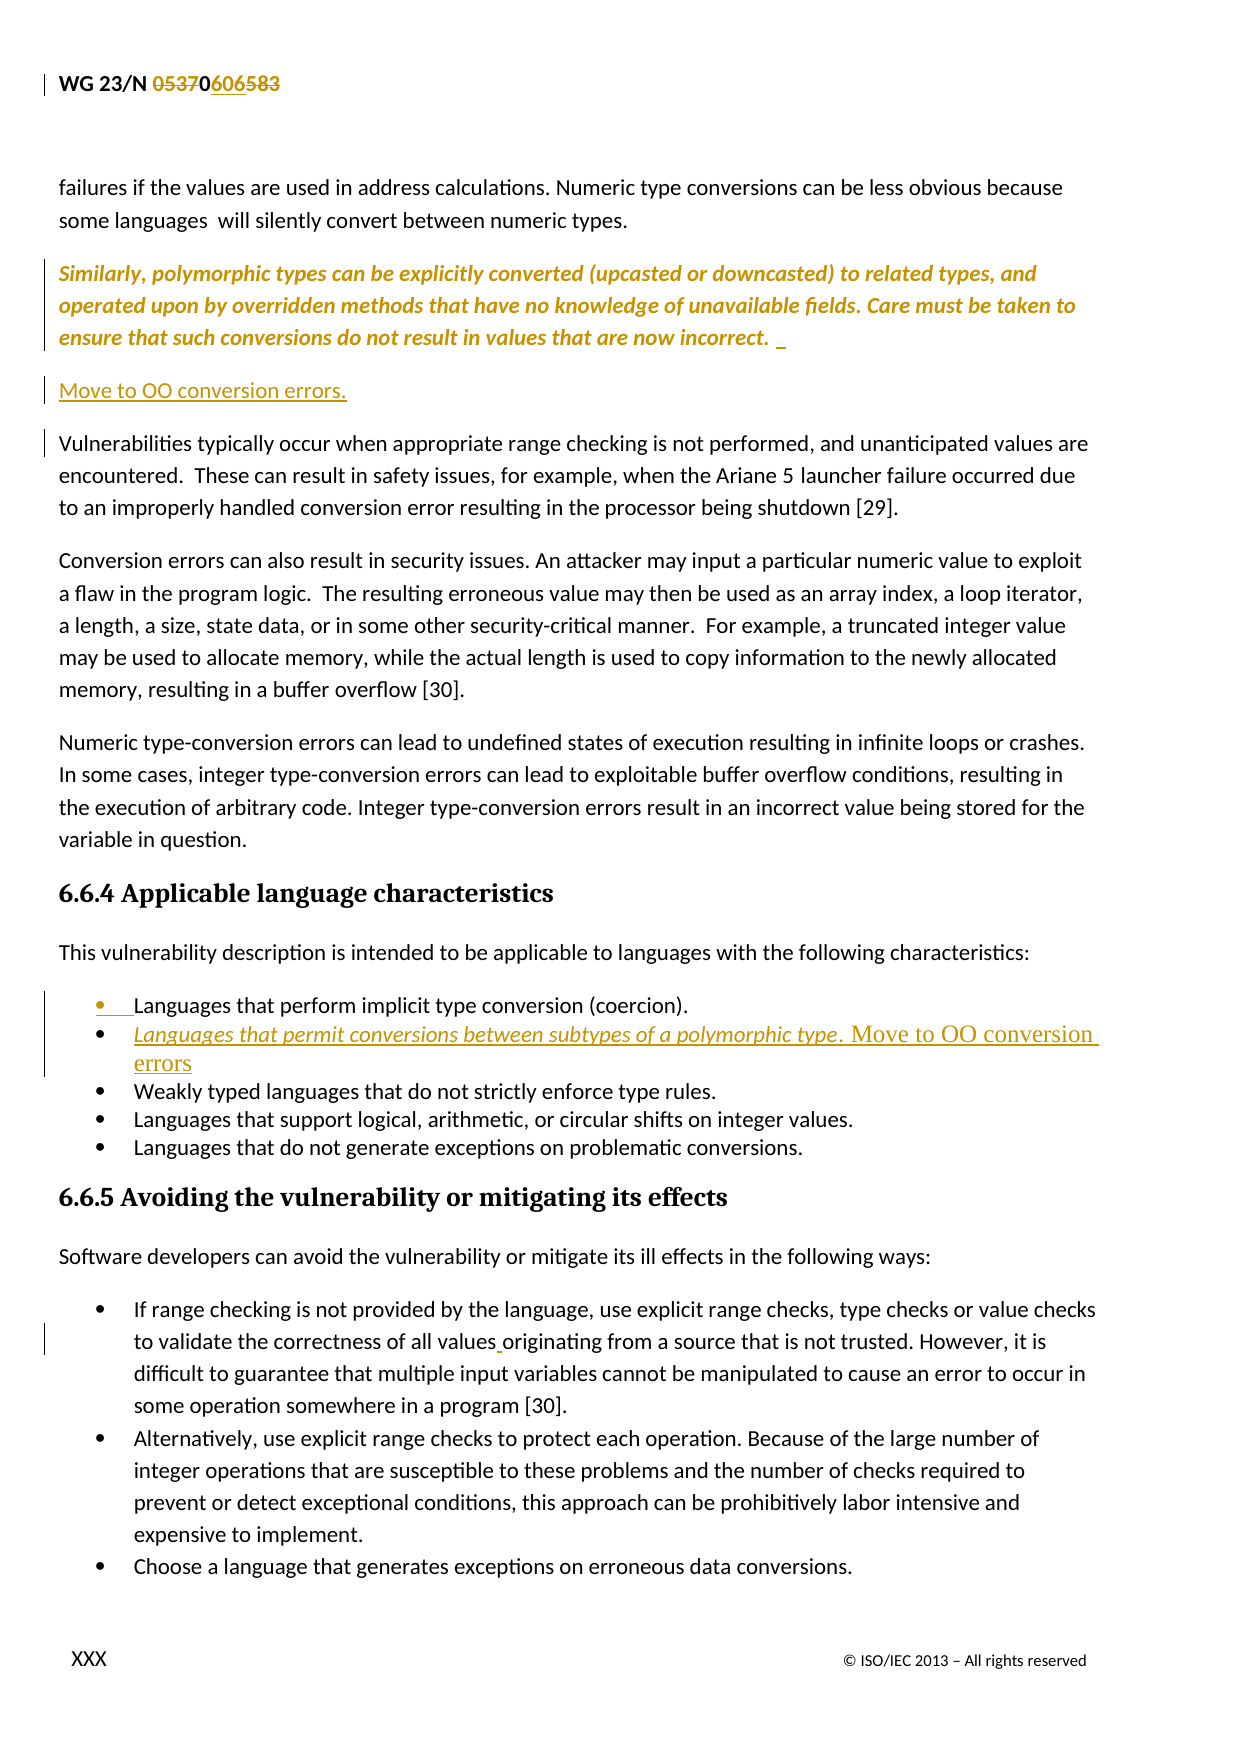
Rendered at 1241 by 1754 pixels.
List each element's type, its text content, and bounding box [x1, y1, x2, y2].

text Software developers can avoid the vulnerability or mitigate its ill effects in the following ways: [58, 1242, 1099, 1270]
list Languages that support logical, arithmetic, or circular shifts on integer values. [96, 1105, 1099, 1133]
list Alternatively, use explicit range checks to protect each operation. Because of the large number of integer operations that are susceptible to these problems and the number of checks required to prevent or detect exceptional conditions, this approach can be prohibitively labor intensive and expensive to implement. [96, 1424, 1099, 1548]
list If range checking is not provided by the language, use explicit range checks, type checks or value checks to validate the correctness of all valuesoriginating from a source that is not trusted. However, it is difficult to guarantee that multiple input variables cannot be manipulated to cause an error to occur in some operation somewhere in a program [30]. [96, 1295, 1099, 1419]
text This vulnerability description is intended to be applicable to languages with the following characteristics: [58, 938, 1099, 966]
text Vulnerabilities typically occur when appropriate range checking is not performed, and unanticipated values are encountered. These can result in safety issues, for example, when the Ariane 5 launcher failure occurred due to an improperly handled conversion error resulting in the processor being shutdown [29]. [58, 429, 1099, 522]
list Languages that perform implicit type conversion (coercion). [96, 991, 1099, 1019]
list Languages that do not generate exceptions on problematic conversions. [96, 1133, 1099, 1161]
list Choose a language that generates exceptions on erroneous data conversions. [96, 1552, 1099, 1580]
text Similarly, polymorphic types can be explicitly converted (upcasted or downcasted) to related types, and operated upon by overridden methods that have no knowledge of unavailable fields. Care must be taken to ensure that such conversions do not result in values that are now incorrect. [58, 259, 1099, 351]
list Weakly typed languages that do not strictly enforce type rules. [96, 1077, 1099, 1105]
text Numeric type-conversion errors can lead to undefined states of execution resulting in infinite loops or crashes. In some cases, integer type-conversion errors can lead to exploitable buffer overflow conditions, resulting in the execution of arbitrary code. Integer type-conversion errors result in an incorrect value being stored for the variable in question. [58, 728, 1099, 853]
subtitle 6.6.5 Avoiding the vulnerability or mitigating its effects [58, 1182, 1099, 1213]
text Conversion errors can also result in security issues. An attacker may input a particular numeric value to exploit a flaw in the program logic. The resulting erroneous value may then be used as an array index, a loop iterator, a length, a size, state data, or in some other security-critical manner. For example, a truncated integer value may be used to allocate memory, while the actual length is used to copy information to the newly allocated memory, resulting in a buffer overflow [30]. [58, 547, 1099, 703]
subtitle 6.6.4 Applicable language characteristics [58, 878, 1099, 909]
